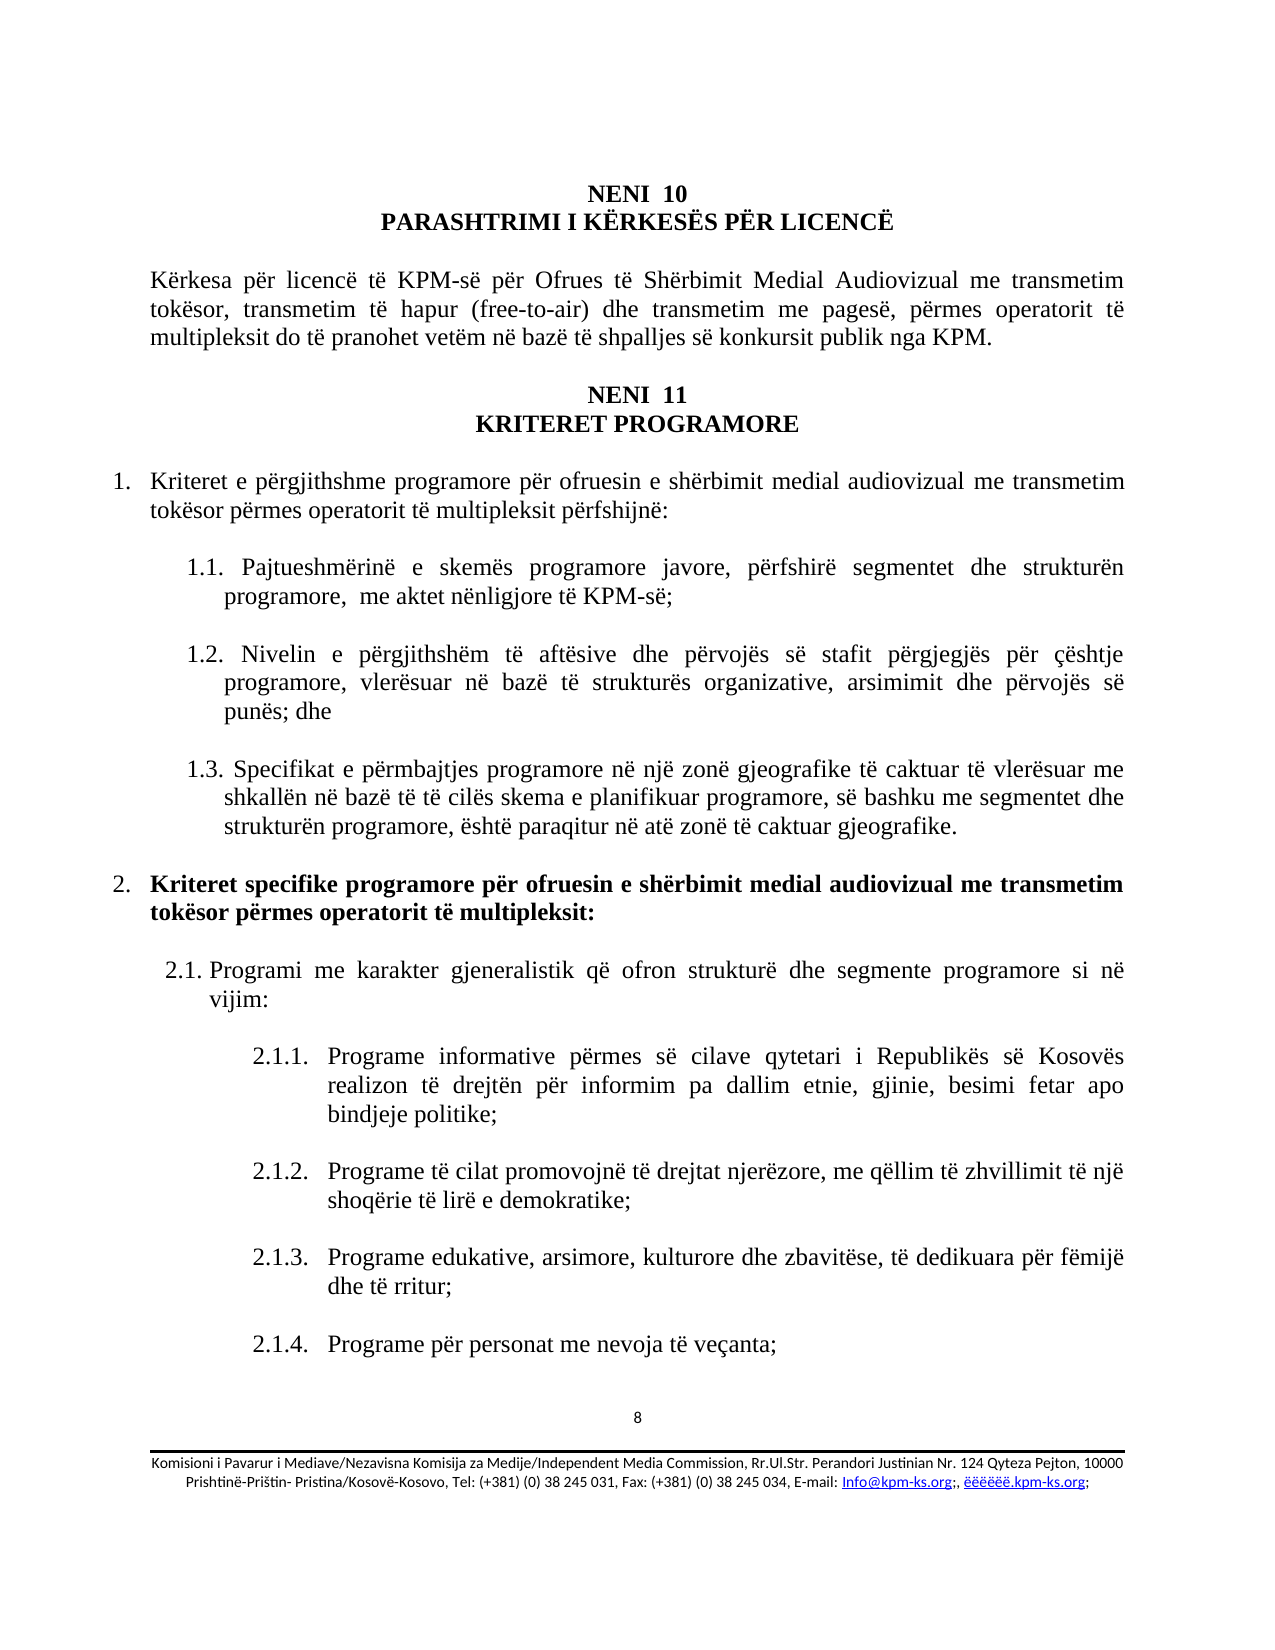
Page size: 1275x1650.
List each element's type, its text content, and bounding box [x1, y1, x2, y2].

list Kriteret e përgjithshme programore për ofruesin e shërbimit medial audiovizual me transmetim tokësor përmes operatorit të multipleksit përfshijnë: [112, 466, 1125, 524]
text Kërkesa për licencë të KPM-së për Ofrues të Shërbimit Medial Audiovizual me transmetim tokësor, transmetim të hapur (free-to-air) dhe transmetim me pagesë, përmes operatorit të multipleksit do të pranohet vetëm në bazë të shpalljes së konkursit publik nga KPM. [150, 265, 1125, 351]
list Programe të cilat promovojnë të drejtat njerëzore, me qëllim të zhvillimit të një shoqërie të lirë e demokratike; [252, 1156, 1125, 1214]
text NENI 11 [150, 380, 1125, 409]
list Programe informative përmes së cilave qytetari i Republikës së Kosovës realizon të drejtën për informim pa dallim etnie, gjinie, besimi fetar apo bindjeje politike; [252, 1041, 1125, 1127]
list Programe për personat me nevoja të veçanta; [252, 1329, 1125, 1357]
list Nivelin e përgjithshëm të aftësive dhe përvojës së stafit përgjegjës për çështje programore, vlerësuar në bazë të strukturës organizative, arsimimit dhe përvojës së punës; dhe [186, 639, 1125, 725]
list Programi me karakter gjeneralistik që ofron strukturë dhe segmente programore si në vijim: [165, 955, 1125, 1012]
list Pajtueshmërinë e skemës programore javore, përfshirë segmentet dhe strukturën programore, me aktet nënligjore të KPM-së; [186, 552, 1125, 610]
list Specifikat e përmbajtjes programore në një zonë gjeografike të caktuar të vlerësuar me shkallën në bazë të të cilës skema e planifikuar programore, së bashku me segmentet dhe strukturën programore, është paraqitur në atë zonë të caktuar gjeografike. [186, 754, 1125, 840]
list Kriteret specifike programore për ofruesin e shërbimit medial audiovizual me transmetim tokësor përmes operatorit të multipleksit: [112, 869, 1125, 926]
list Programe edukative, arsimore, kulturore dhe zbavitëse, të dedikuara për fëmijë dhe të rritur; [252, 1242, 1125, 1300]
text PARASHTRIMI I KËRKESËS PËR LICENCË [150, 207, 1125, 236]
text KRITERET PROGRAMORE [150, 409, 1125, 437]
text NENI 10 [150, 179, 1125, 207]
